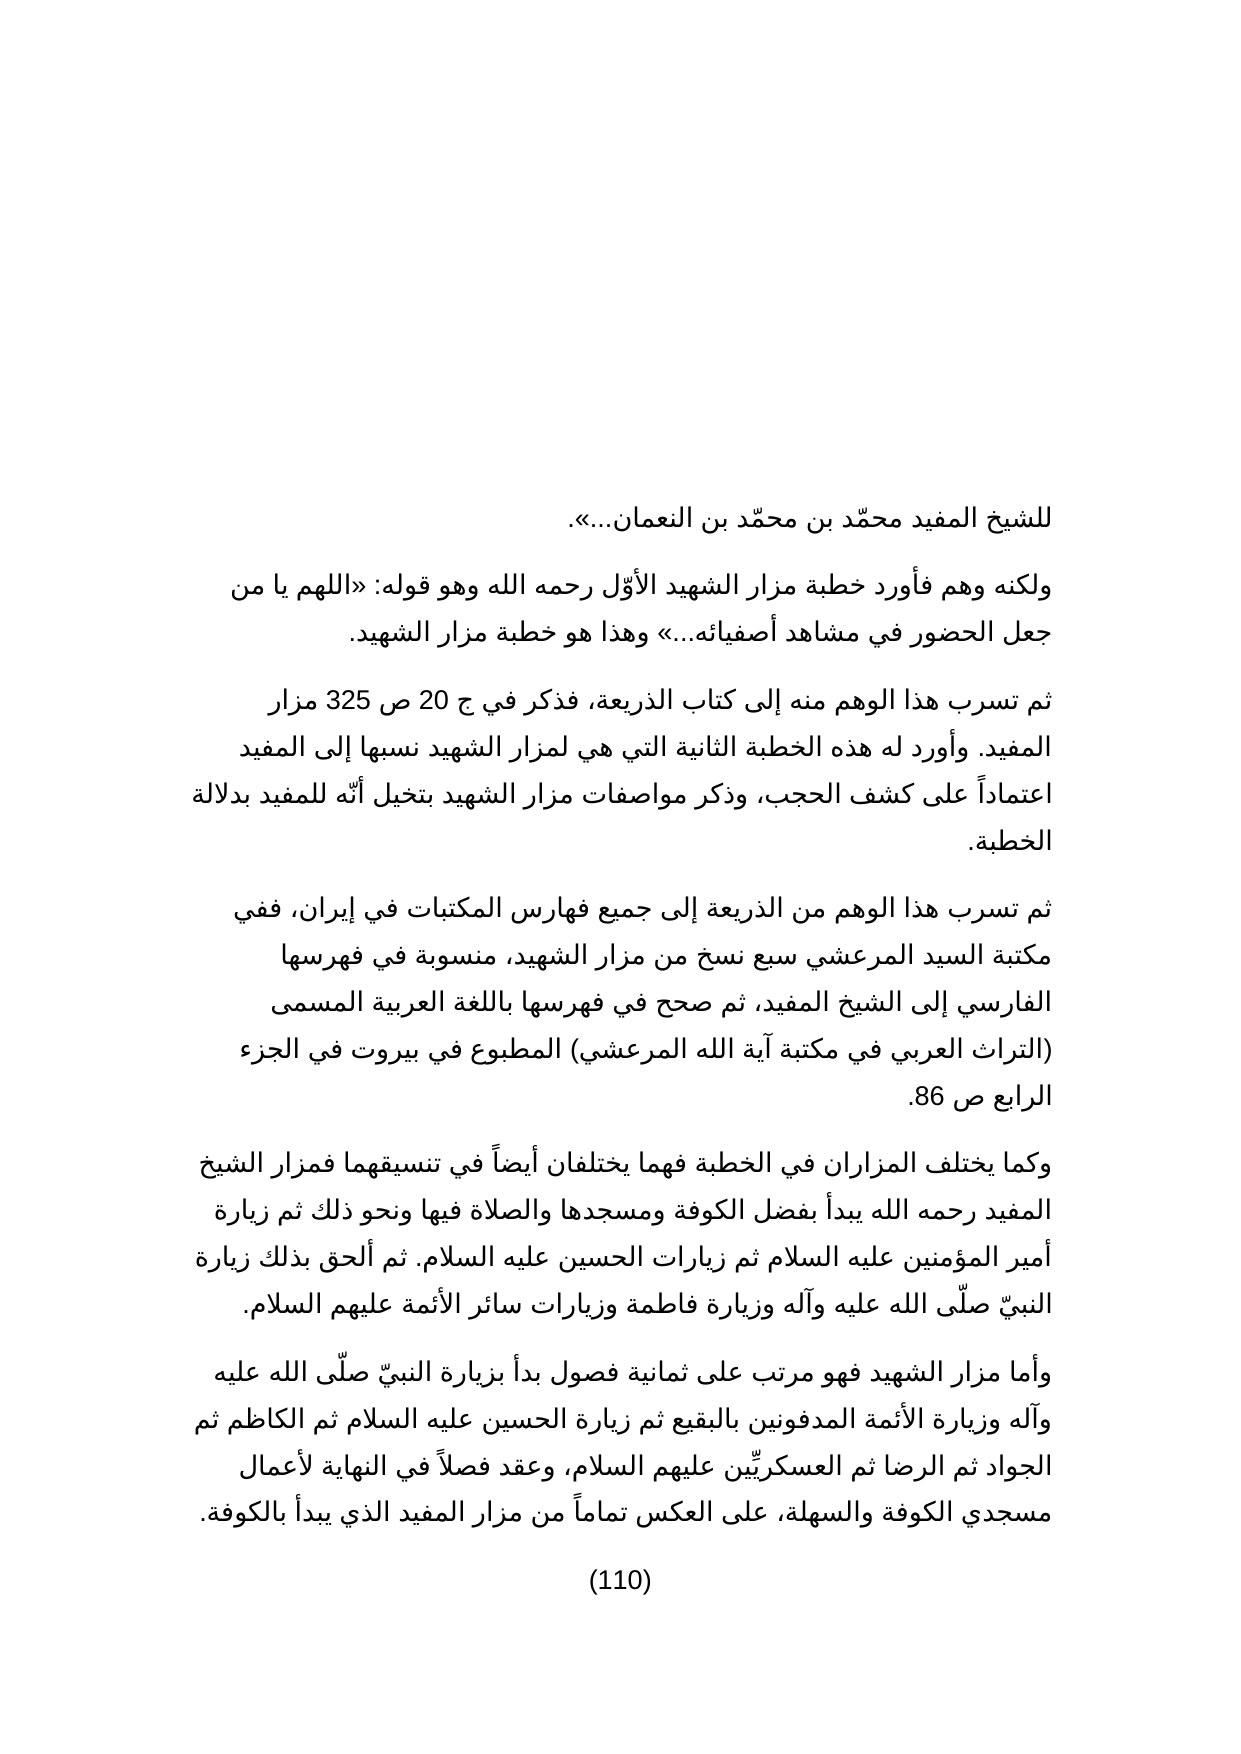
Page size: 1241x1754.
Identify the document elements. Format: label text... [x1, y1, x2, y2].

text وكما يختلف المزاران في الخطبة فهما يختلفان أيضاً في تنسيقهما فمزار الشيخ المفيد رحمه الله يبدأ بفضل الكوفة ومسجدها والصلاة فيها ونحو ذلك ثم زيارة أمير المؤمنين عليه السلام ثم زيارات الحسين عليه السلام. ثم ألحق بذلك زيارة النبيّ صلّى الله عليه وآله وزيارة فاطمة وزيارات سائر الأئمة عليهم السلام. [187, 1147, 1053, 1319]
text (110) [187, 1564, 1053, 1595]
text وأما مزار الشهيد فهو مرتب على ثمانية فصول بدأ بزيارة النبيّ صلّى الله عليه وآله وزيارة الأئمة المدفونين بالبقيع ثم زيارة الحسين عليه السلام ثم الكاظم ثم الجواد ثم الرضا ثم العسكريِّين عليهم السلام، وعقد فصلاً في النهاية لأعمال مسجدي الكوفة والسهلة، على العكس تماماً من مزار المفيد الذي يبدأ بالكوفة. [187, 1356, 1053, 1528]
text ثم تسرب هذا الوهم من الذريعة إلى جميع فهارس المكتبات في إيران، ففي مكتبة السيد المرعشي سبع نسخ من مزار الشهيد، منسوبة في فهرسها الفارسي إلى الشيخ المفيد، ثم صحح في فهرسها باللغة العربية المسمى (التراث العربي في مكتبة آية الله المرعشي) المطبوع في بيروت في الجزء الرابع ص 86. [187, 892, 1053, 1111]
text للشيخ المفيد محمّد بن محمّد بن النعمان...». [187, 502, 1053, 533]
text ولكنه وهم فأورد خطبة مزار الشهيد الأوّل رحمه الله وهو قوله: «اللهم يا من جعل الحضور في مشاهد أصفيائه...» وهذا هو خطبة مزار الشهيد. [187, 569, 1053, 647]
text ثم تسرب هذا الوهم منه إلى كتاب الذريعة، فذكر في ج 20 ص 325 مزار المفيد. وأورد له هذه الخطبة الثانية التي هي لمزار الشهيد نسبها إلى المفيد اعتماداً على كشف الحجب، وذكر مواصفات مزار الشهيد بتخيل أنّه للمفيد بدلالة الخطبة. [187, 684, 1053, 856]
